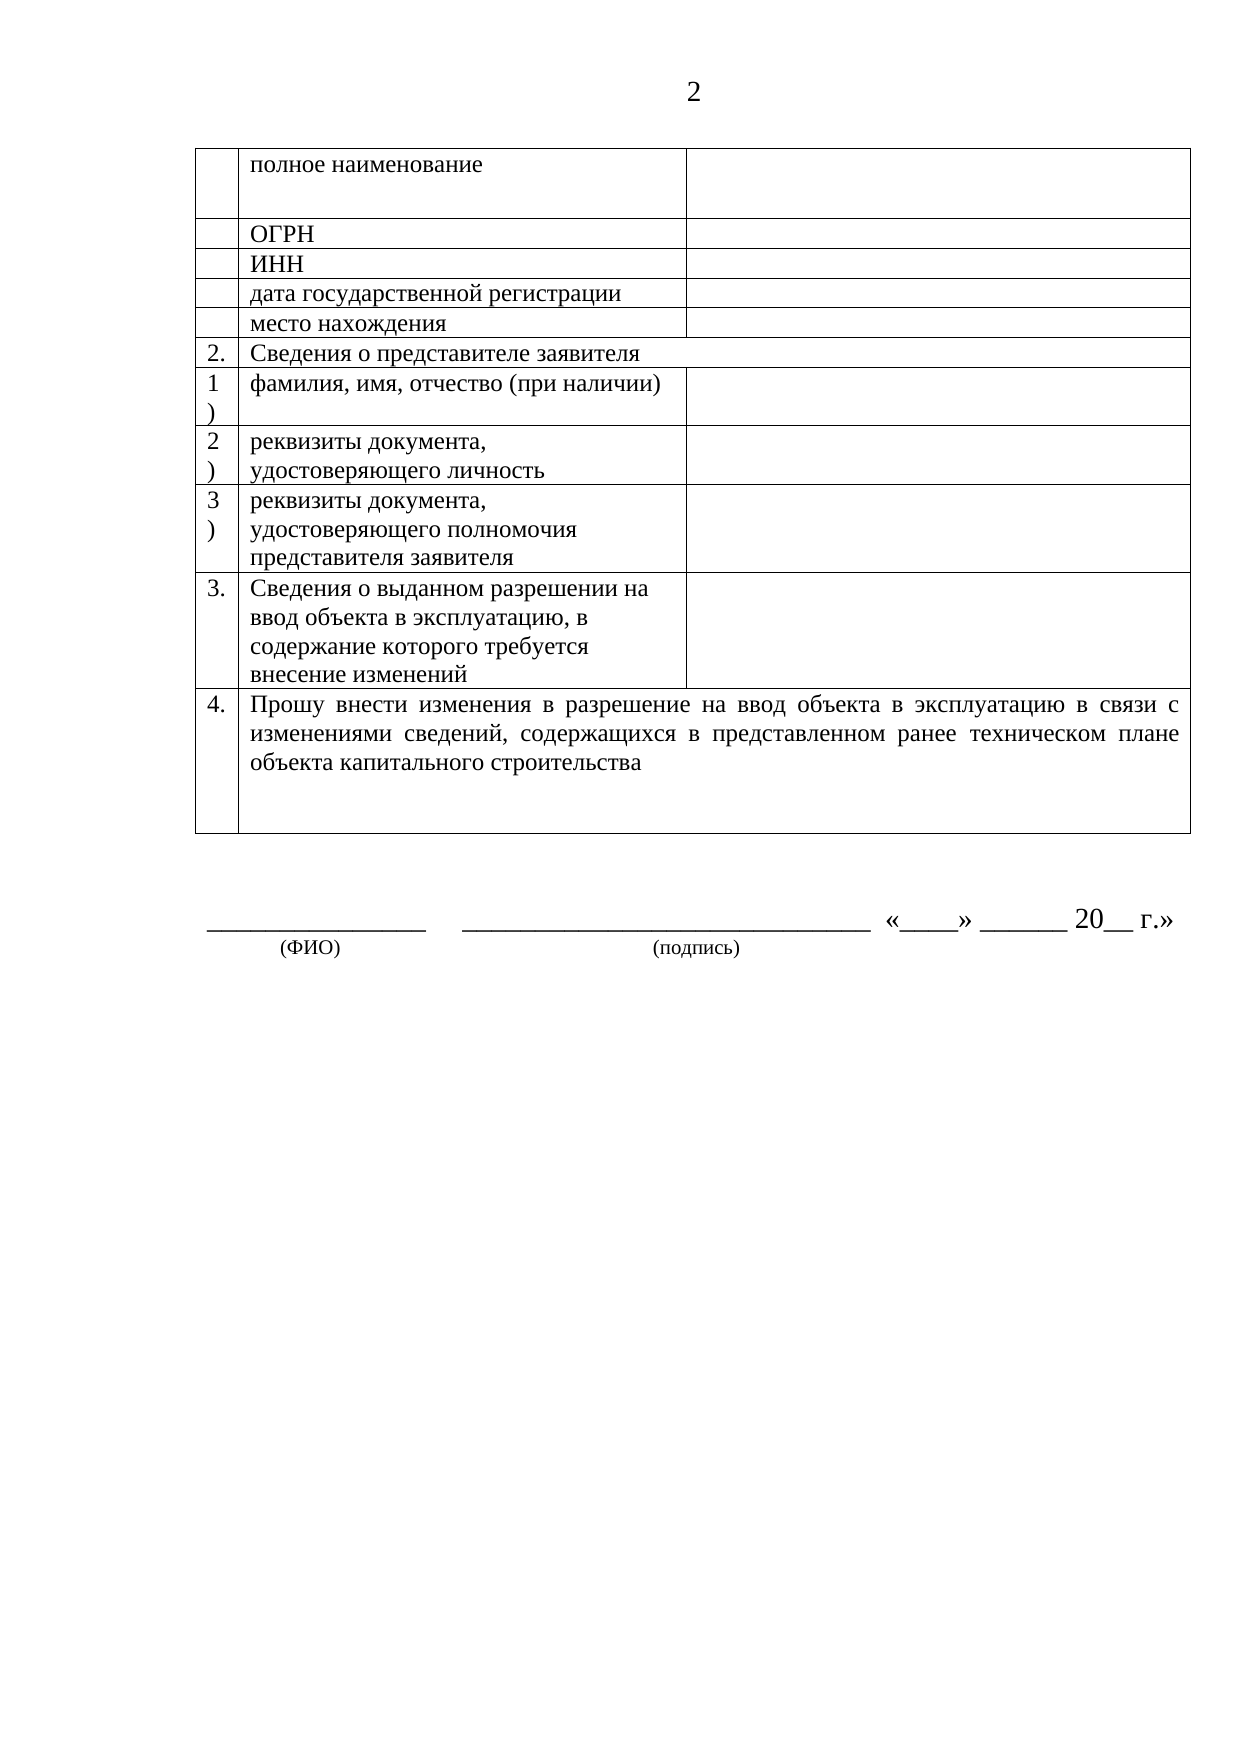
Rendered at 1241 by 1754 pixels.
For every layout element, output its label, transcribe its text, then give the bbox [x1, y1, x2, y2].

table_cell 3. [196, 573, 238, 688]
table_cell 3) [196, 485, 238, 572]
table_cell Сведения о представителе заявителя [239, 338, 1190, 367]
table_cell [239, 426, 686, 484]
table_cell 4. [196, 689, 238, 833]
table_cell полное наименование [239, 149, 686, 218]
table_cell [196, 249, 238, 277]
table_cell Прошу внести изменения в разрешение на ввод объекта в эксплуатацию в связи с изменениями сведений, содержащихся в представленном ранее техническом плане объекта капитального строительства [239, 689, 1190, 833]
table_cell [687, 573, 1190, 688]
table_cell реквизиты документа, удостоверяющего полномочия представителя заявителя [239, 485, 686, 572]
table_cell [687, 279, 1190, 307]
table_cell ОГРН [239, 219, 686, 248]
table_cell ИНН [239, 249, 686, 277]
table_cell [687, 308, 1190, 337]
table_cell [196, 149, 238, 218]
table_cell [196, 308, 238, 337]
table_cell [687, 249, 1190, 277]
table_cell [687, 219, 1190, 248]
text (ФИО) (подпись) [207, 935, 1181, 959]
table_cell [687, 485, 1190, 572]
table_cell 1) [196, 368, 238, 425]
table_cell фамилия, имя, отчество (при наличии) [239, 368, 686, 425]
table_cell 2) [196, 426, 238, 484]
text _______________ ____________________________ «____» ______ 20__ г.» [207, 901, 1181, 935]
table_cell [687, 368, 1190, 425]
table_cell [687, 149, 1190, 218]
table_cell дата государственной регистрации [239, 279, 686, 307]
table_cell [687, 426, 1190, 484]
table_cell Сведения о выданном разрешении на ввод объекта в эксплуатацию, в содержание которого требуется внесение изменений [239, 573, 686, 688]
table_cell место нахождения [239, 308, 686, 337]
table_cell 2. [196, 338, 238, 367]
table_cell [196, 219, 238, 248]
table_cell [196, 279, 238, 307]
